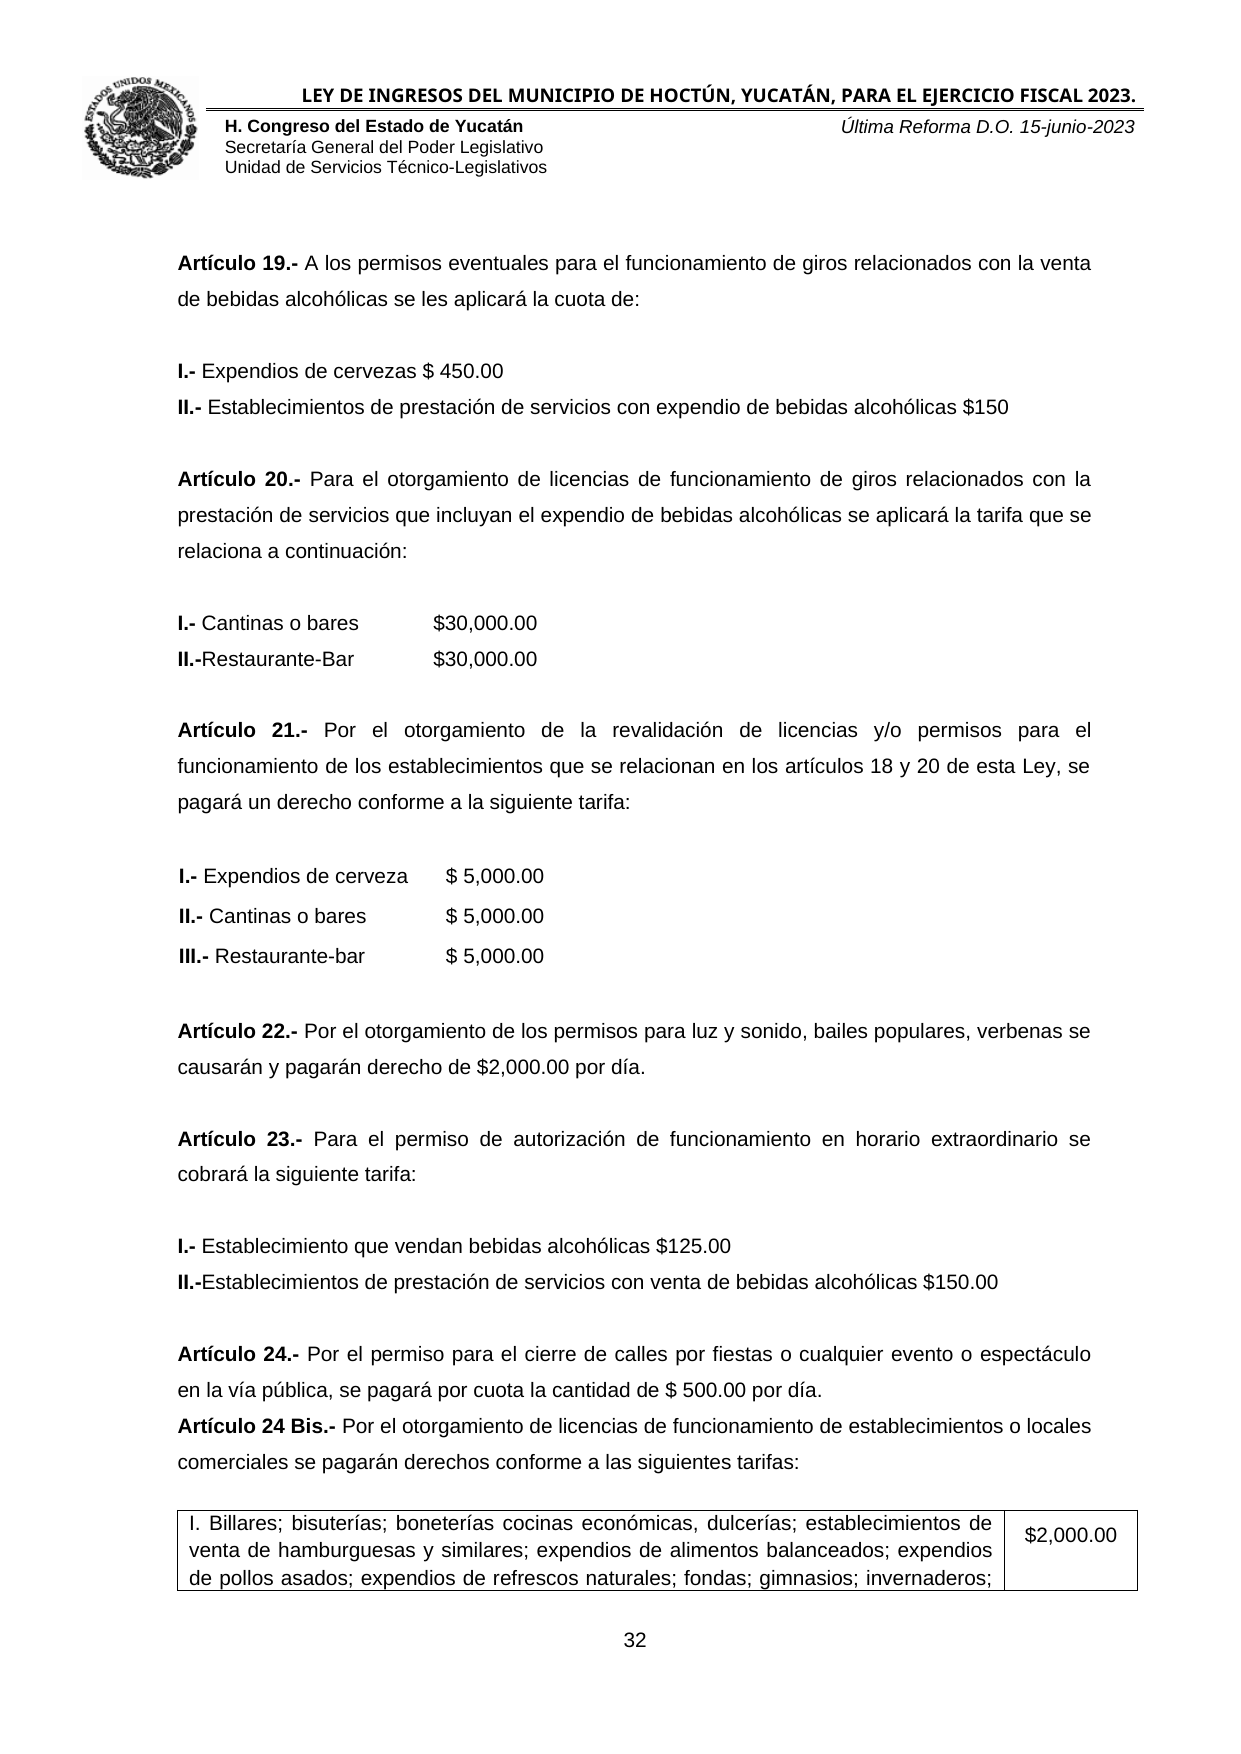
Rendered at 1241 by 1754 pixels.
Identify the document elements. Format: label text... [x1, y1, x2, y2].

text II.-Restaurante-Bar $30,000.00 [177, 646, 1092, 670]
text Artículo 23.- Para el permiso de autorización de funcionamiento en horario extraordinario se cobrará la siguiente tarifa: [177, 1126, 1092, 1186]
table_cell III.- Restaurante-bar [177, 943, 409, 983]
table_cell $ 5,000.00 [410, 902, 546, 942]
table_header $ 5,000.00 [410, 862, 546, 902]
text Artículo 21.- Por el otorgamiento de la revalidación de licencias y/o permisos para el funcionamiento de los establecimientos que se relacionan en los artículos 18 y 20 de esta Ley, se pagará un derecho conforme a la siguiente tarifa: [177, 718, 1092, 814]
table_cell II.- Cantinas o bares [177, 902, 409, 942]
text Artículo 19.- A los permisos eventuales para el funcionamiento de giros relacionados con la venta de bebidas alcohólicas se les aplicará la cuota de: [177, 251, 1092, 311]
text Artículo 22.- Por el otorgamiento de los permisos para luz y sonido, bailes populares, verbenas se causarán y pagarán derecho de $2,000.00 por día. [177, 1018, 1092, 1078]
text I.- Expendios de cervezas $ 450.00 [177, 359, 1092, 383]
table_header I.- Expendios de cerveza [177, 862, 409, 902]
text Artículo 24 Bis.- Por el otorgamiento de licencias de funcionamiento de establecimientos o locales comerciales se pagarán derechos conforme a las siguientes tarifas: [177, 1414, 1093, 1474]
table_header $2,000.00 [1005, 1511, 1137, 1590]
text Artículo 24.- Por el permiso para el cierre de calles por fiestas o cualquier evento o espectáculo en la vía pública, se pagará por cuota la cantidad de $ 500.00 por día. [177, 1342, 1092, 1402]
text I.- Establecimiento que vendan bebidas alcohólicas $125.00 [177, 1234, 1092, 1258]
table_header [178, 1511, 1004, 1590]
text II.-Establecimientos de prestación de servicios con venta de bebidas alcohólicas $150.00 [177, 1270, 1092, 1294]
text Artículo 20.- Para el otorgamiento de licencias de funcionamiento de giros relacionados con la prestación de servicios que incluyan el expendio de bebidas alcohólicas se aplicará la tarifa que se relaciona a continuación: [177, 467, 1092, 562]
text I.- Cantinas o bares $30,000.00 [177, 610, 1092, 634]
text II.- Establecimientos de prestación de servicios con expendio de bebidas alcohólicas $150 [177, 395, 1092, 419]
table_cell $ 5,000.00 [410, 943, 546, 983]
